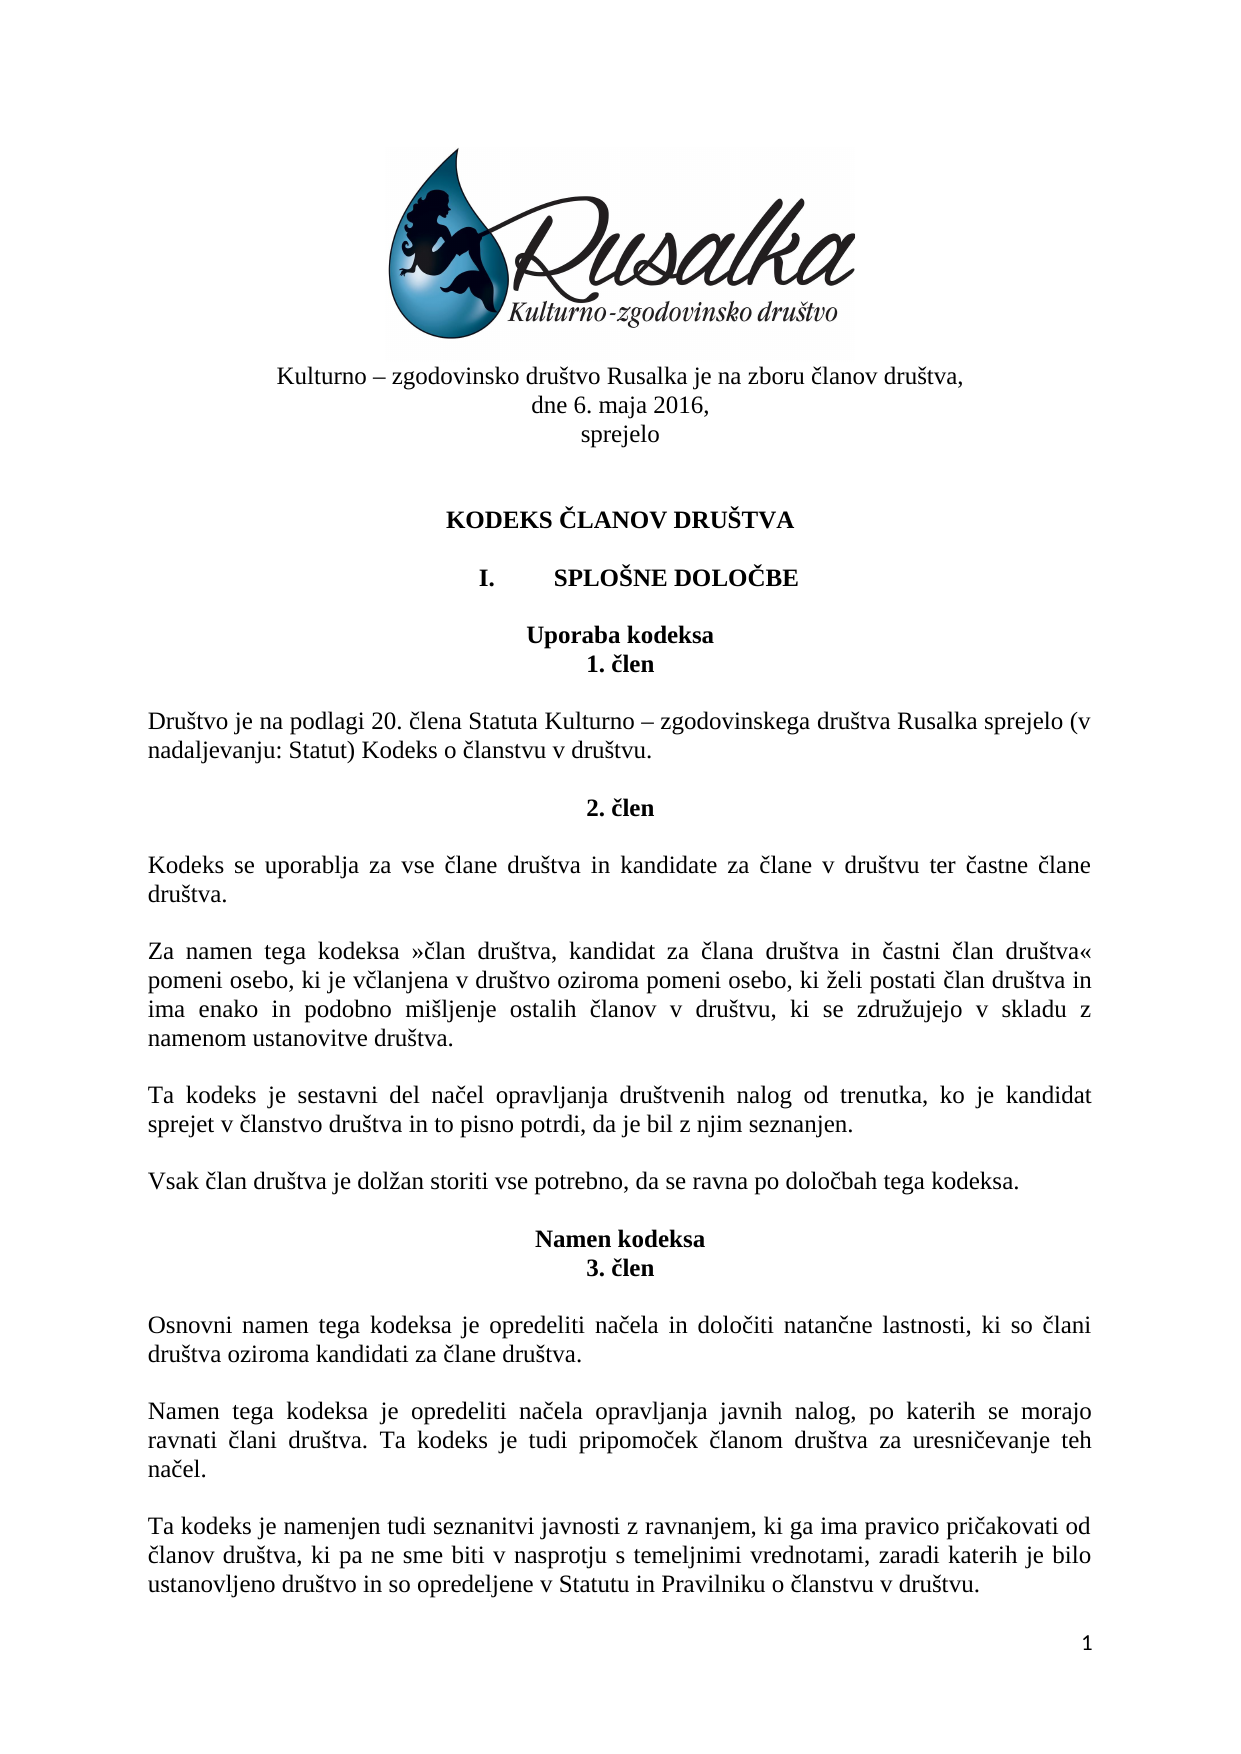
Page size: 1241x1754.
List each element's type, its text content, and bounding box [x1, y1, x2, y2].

text Kodeks se uporablja za vse člane društva in kandidate za člane v društvu ter častne člane društva. [148, 850, 1093, 908]
picture [385, 147, 856, 362]
text Društvo je na podlagi 20. člena Statuta Kulturno – zgodovinskega društva Rusalka sprejelo (v nadaljevanju: Statut) Kodeks o članstvu v društvu. [148, 706, 1093, 764]
text sprejelo [148, 419, 1093, 448]
text 3. člen [148, 1253, 1093, 1281]
text 2. člen [148, 793, 1093, 821]
text Ta kodeks je sestavni del načel opravljanja društvenih nalog od trenutka, ko je kandidat sprejet v članstvo društva in to pisno potrdi, da je bil z njim seznanjen. [148, 1080, 1093, 1138]
text Namen tega kodeksa je opredeliti načela opravljanja javnih nalog, po katerih se morajo ravnati člani društva. Ta kodeks je tudi pripomoček članom društva za uresničevanje teh načel. [148, 1396, 1093, 1483]
list SPLOŠNE DOLOČBE [185, 563, 1093, 591]
text Osnovni namen tega kodeksa je opredeliti načela in določiti natančne lastnosti, ki so člani društva oziroma kandidati za člane društva. [148, 1310, 1093, 1368]
text 1. člen [148, 649, 1093, 678]
text Kulturno – zgodovinsko društvo Rusalka je na zboru članov društva, [148, 361, 1093, 390]
text Vsak član društva je dolžan storiti vse potrebno, da se ravna po določbah tega kodeksa. [148, 1166, 1093, 1195]
text Ta kodeks je namenjen tudi seznanitvi javnosti z ravnanjem, ki ga ima pravico pričakovati od članov društva, ki pa ne sme biti v nasprotju s temeljnimi vrednotami, zaradi katerih je bilo ustanovljeno društvo in so opredeljene v Statutu in Pravilniku o članstvu v društvu. [148, 1511, 1093, 1598]
text Za namen tega kodeksa »član društva, kandidat za člana društva in častni član društva« pomeni osebo, ki je včlanjena v društvo oziroma pomeni osebo, ki želi postati član društva in ima enako in podobno mišljenje ostalih članov v društvu, ki se združujejo v skladu z namenom ustanovitve društva. [148, 936, 1093, 1051]
text Uporaba kodeksa [148, 620, 1093, 649]
text dne 6. maja 2016, [148, 390, 1093, 419]
text Namen kodeksa [148, 1224, 1093, 1253]
text KODEKS ČLANOV DRUŠTVA [148, 505, 1093, 534]
